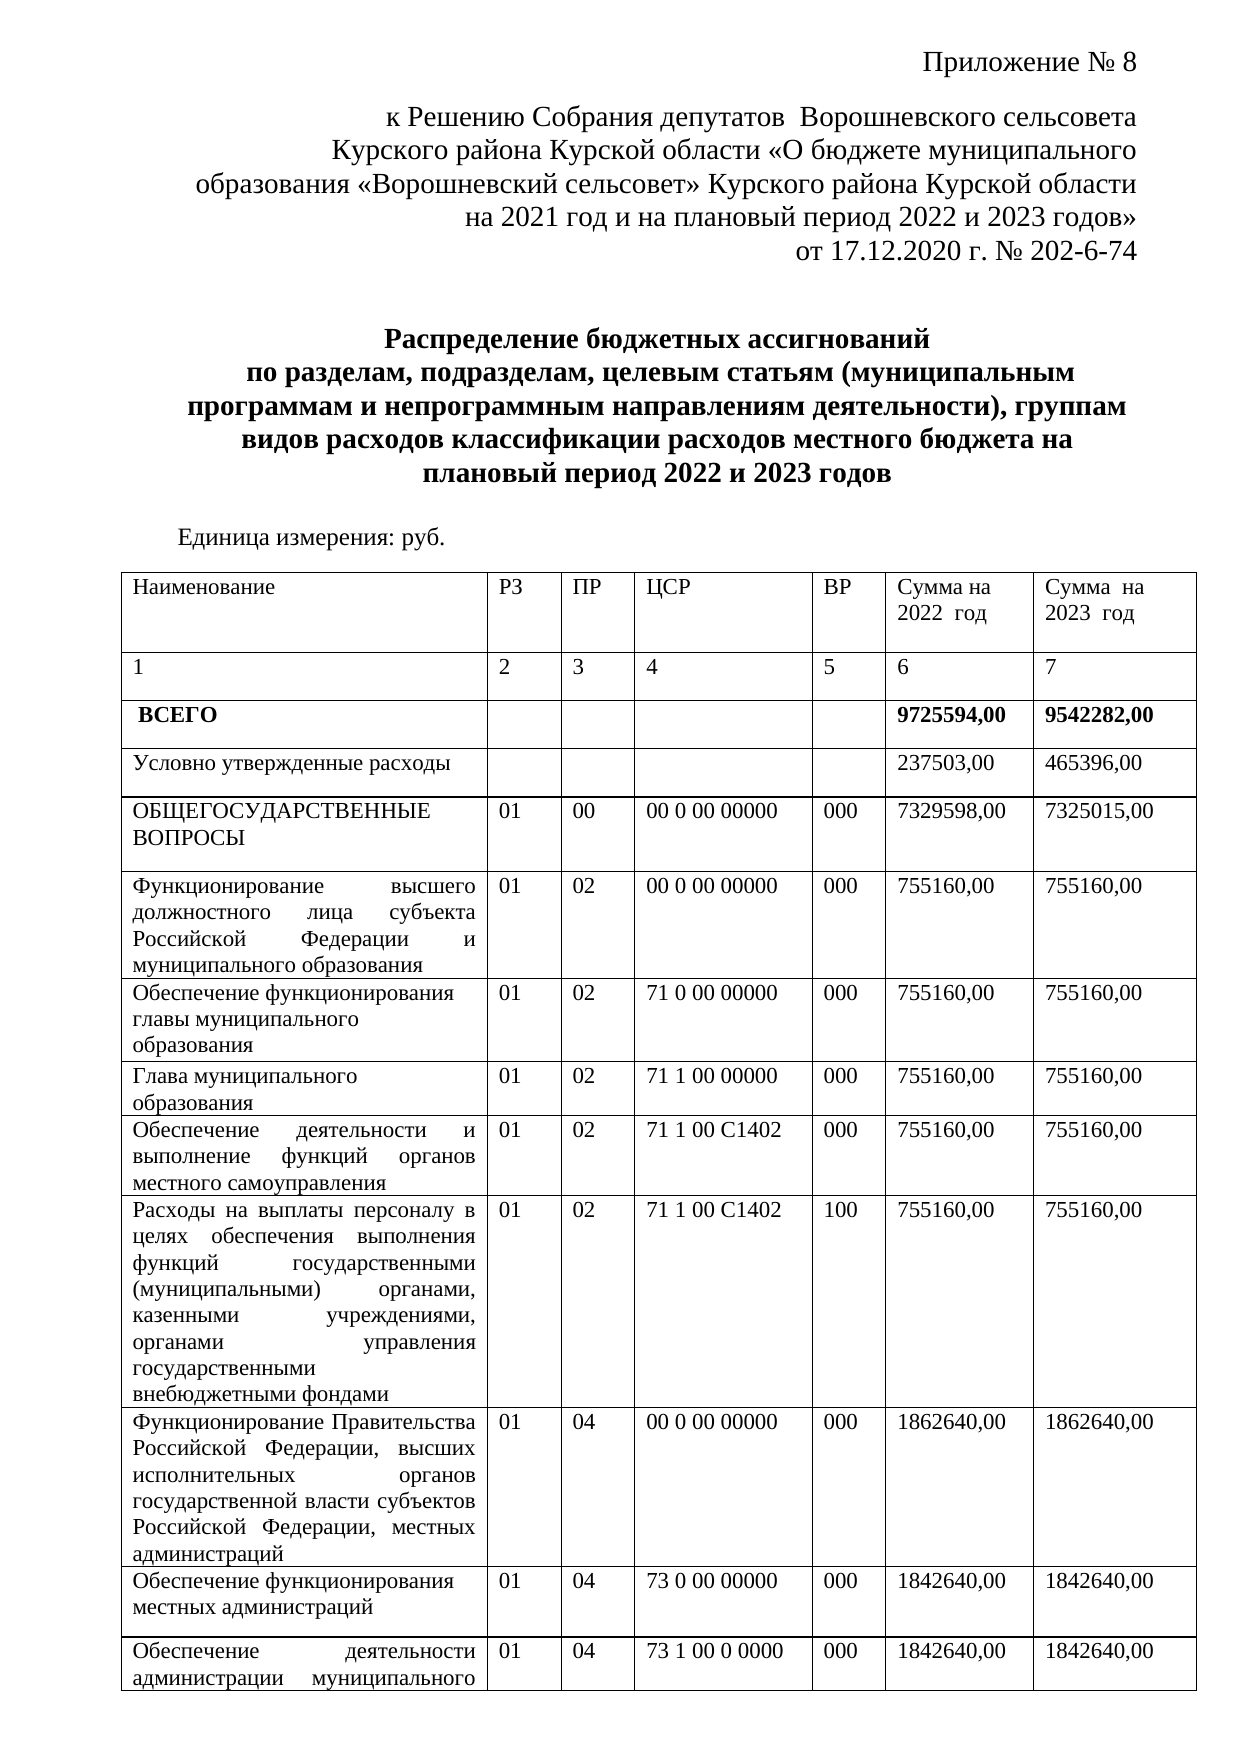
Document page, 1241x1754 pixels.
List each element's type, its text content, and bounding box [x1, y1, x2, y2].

table_cell Глава муниципального образования [122, 1062, 487, 1115]
text по разделам, подразделам, целевым статьям (муниципальным программам и непрограммным направлениям деятельности), группам видов расходов классификации расходов местного бюджета на плановый период 2022 и 2023 годов [177, 354, 1137, 488]
table_cell 1862640,00 [1034, 1408, 1196, 1566]
table_cell 755160,00 [1034, 1116, 1196, 1195]
table_cell 755160,00 [1034, 872, 1196, 977]
table_cell 3 [562, 653, 634, 700]
table_cell 000 [813, 1062, 885, 1115]
table_cell 71 1 00 С1402 [635, 1196, 812, 1407]
table_cell 755160,00 [886, 872, 1033, 977]
table_cell 01 [488, 1116, 561, 1195]
table_cell Обеспечение функционирования главы муниципального образования [122, 979, 487, 1061]
text Приложение № 8 [177, 44, 1137, 78]
table_cell [813, 701, 885, 748]
table_cell 000 [813, 1638, 885, 1690]
table_cell 02 [562, 1196, 634, 1407]
table_cell 01 [488, 798, 561, 871]
table_cell 00 0 00 00000 [635, 872, 812, 977]
table_cell 01 [488, 1408, 561, 1566]
table_cell 02 [562, 1116, 634, 1195]
table_cell 73 1 00 0 0000 [635, 1638, 812, 1690]
table_cell 71 1 00 00000 [635, 1062, 812, 1115]
table_cell Обеспечение функционирования местных администраций [122, 1567, 487, 1636]
table_cell 01 [488, 1062, 561, 1115]
table_cell 02 [562, 1062, 634, 1115]
table_cell Функционирование высшего должностного лица субъекта Российской Федерации и муниципального образования [122, 872, 487, 977]
table_cell 73 0 00 00000 [635, 1567, 812, 1636]
table_header Сумма на 2022 год [886, 573, 1033, 652]
text Курского района Курской области «О бюджете муниципального [177, 132, 1137, 166]
table_cell 000 [813, 979, 885, 1061]
table_cell 00 0 00 00000 [635, 798, 812, 871]
table_cell 71 0 00 00000 [635, 979, 812, 1061]
table_cell 02 [562, 872, 634, 977]
table_cell 1862640,00 [886, 1408, 1033, 1566]
table_cell 01 [488, 1567, 561, 1636]
table_cell 4 [635, 653, 812, 700]
table_cell 237503,00 [886, 749, 1033, 796]
table_header РЗ [488, 573, 561, 652]
table_cell 00 [562, 798, 634, 871]
table_cell 2 [488, 653, 561, 700]
table_cell 71 1 00 С1402 [635, 1116, 812, 1195]
table_cell 1842640,00 [886, 1567, 1033, 1636]
table_cell 000 [813, 1116, 885, 1195]
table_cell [122, 1638, 487, 1690]
table_cell 04 [562, 1638, 634, 1690]
table_cell 755160,00 [1034, 1062, 1196, 1115]
table_cell 00 0 00 00000 [635, 1408, 812, 1566]
table_cell 04 [562, 1408, 634, 1566]
table_header Наименование [122, 573, 487, 652]
table_cell [562, 749, 634, 796]
table_cell [488, 749, 561, 796]
table_cell 6 [886, 653, 1033, 700]
table_cell 1842640,00 [1034, 1638, 1196, 1690]
table_cell 755160,00 [886, 979, 1033, 1061]
table_cell [635, 749, 812, 796]
text Распределение бюджетных ассигнований [177, 321, 1137, 354]
table_cell 7329598,00 [886, 798, 1033, 871]
table_cell Обеспечение деятельности и выполнение функций органов местного самоуправления [122, 1116, 487, 1195]
table_cell 000 [813, 1408, 885, 1566]
table_cell [562, 701, 634, 748]
table_cell 755160,00 [1034, 1196, 1196, 1407]
table_cell 02 [562, 979, 634, 1061]
table_cell ОБЩЕГОСУДАРСТВЕННЫЕ ВОПРОСЫ [122, 798, 487, 871]
text от 17.12.2020 г. № 202-6-74 [177, 233, 1137, 266]
table_header ЦСР [635, 573, 812, 652]
table_cell 000 [813, 872, 885, 977]
table_cell [488, 701, 561, 748]
table_cell 000 [813, 1567, 885, 1636]
table_cell 1 [122, 653, 487, 700]
text образования «Ворошневский сельсовет» Курского района Курской области на 2021 год и на плановый период 2022 и 2023 годов» [177, 166, 1137, 233]
table_cell 755160,00 [886, 1062, 1033, 1115]
text Единица измерения: руб. [177, 522, 1137, 551]
table_cell 100 [813, 1196, 885, 1407]
table_cell 01 [488, 1196, 561, 1407]
table_header ВР [813, 573, 885, 652]
table_cell 7 [1034, 653, 1196, 700]
table_cell 7325015,00 [1034, 798, 1196, 871]
table_cell 755160,00 [886, 1116, 1033, 1195]
table_cell [813, 749, 885, 796]
table_cell 9725594,00 [886, 701, 1033, 748]
table_cell 465396,00 [1034, 749, 1196, 796]
table_cell 755160,00 [1034, 979, 1196, 1061]
table_cell 5 [813, 653, 885, 700]
table_cell 01 [488, 1638, 561, 1690]
table_cell ВСЕГО [122, 701, 487, 748]
table_header Сумма на 2023 год [1034, 573, 1196, 652]
table_cell 000 [813, 798, 885, 871]
table_header ПР [562, 573, 634, 652]
text к Решению Собрания депутатов Ворошневского сельсовета [177, 99, 1137, 132]
table_cell Функционирование Правительства Российской Федерации, высших исполнительных органов государственной власти субъектов Российской Федерации, местных администраций [122, 1408, 487, 1566]
table_cell 9542282,00 [1034, 701, 1196, 748]
table_cell [635, 701, 812, 748]
table_cell 755160,00 [886, 1196, 1033, 1407]
table_cell 04 [562, 1567, 634, 1636]
table_cell 1842640,00 [886, 1638, 1033, 1690]
table_cell 01 [488, 872, 561, 977]
table_cell 01 [488, 979, 561, 1061]
table_cell Условно утвержденные расходы [122, 749, 487, 796]
table_cell 1842640,00 [1034, 1567, 1196, 1636]
